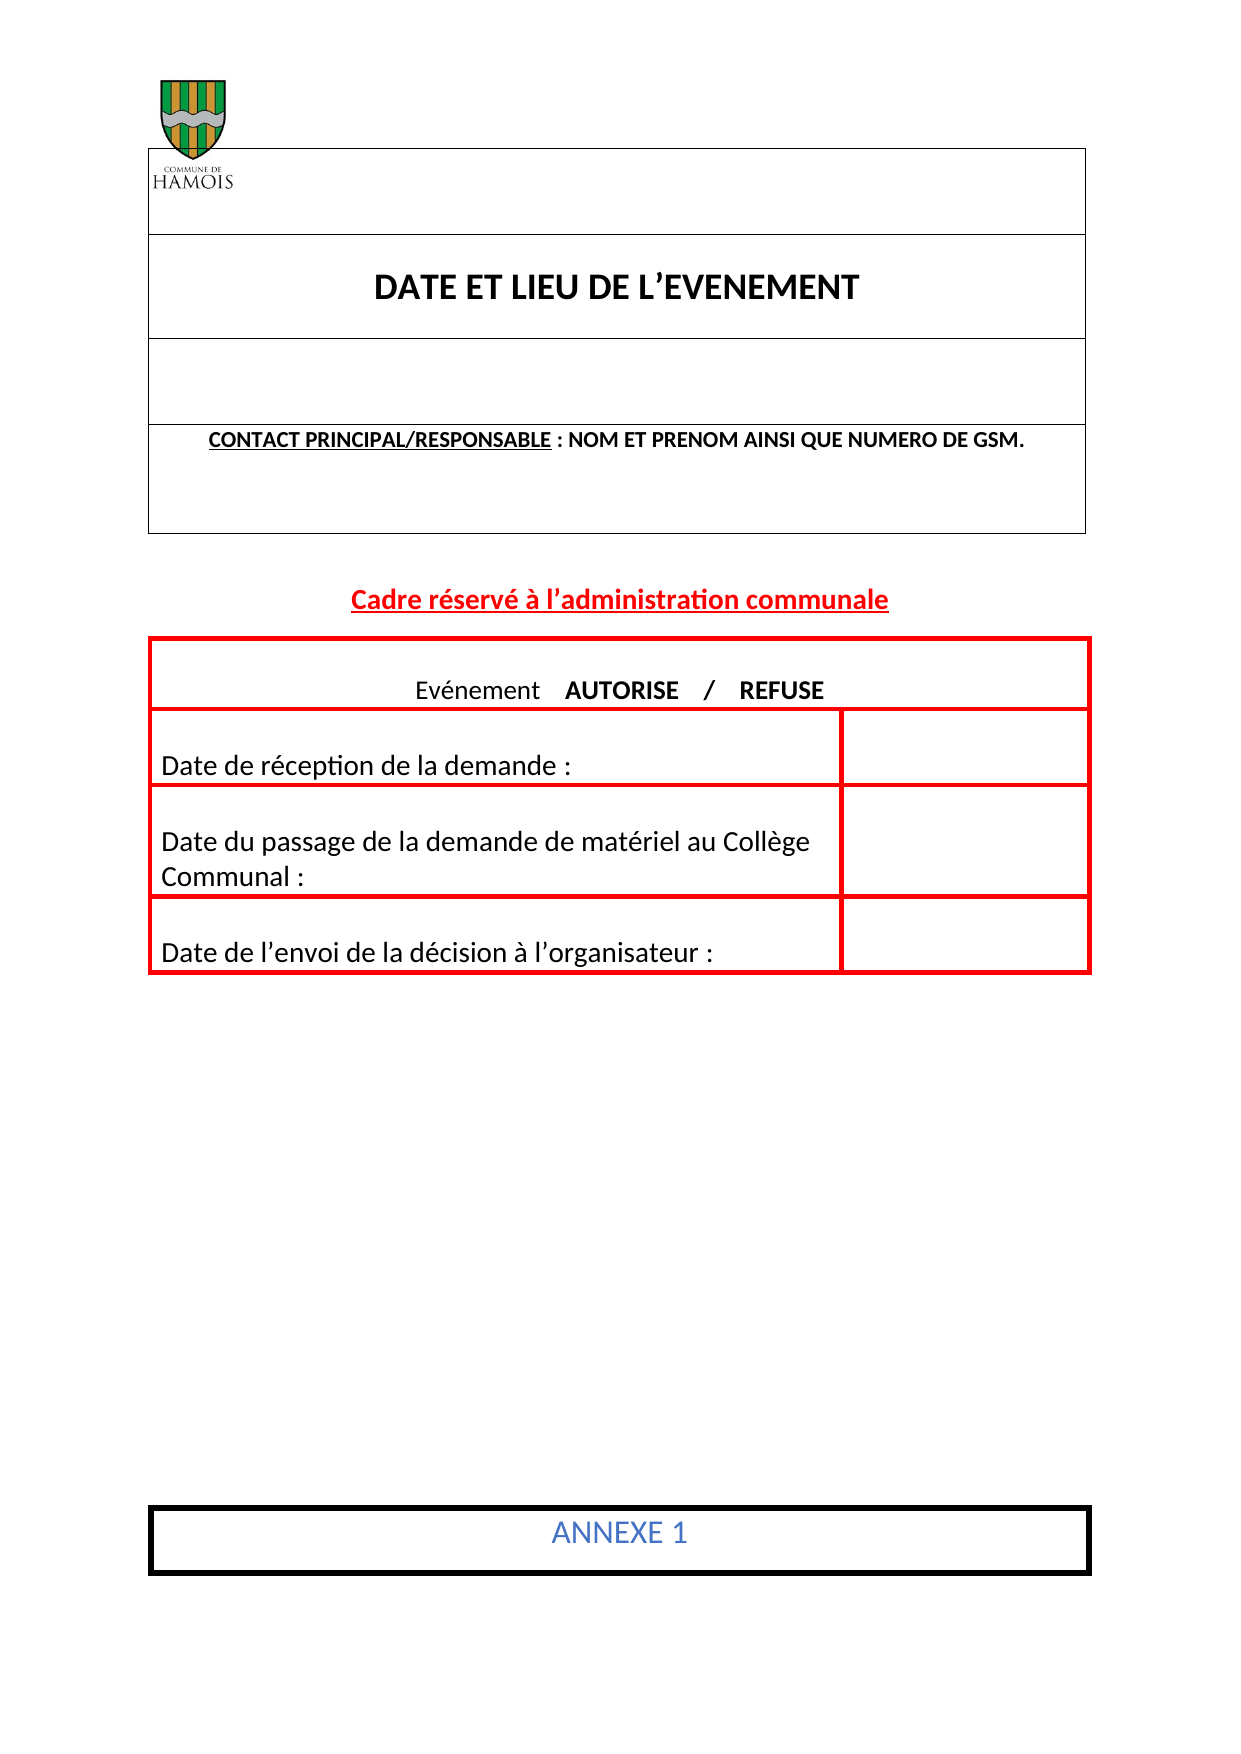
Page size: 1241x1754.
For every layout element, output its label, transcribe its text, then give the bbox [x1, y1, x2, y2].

table_cell [844, 899, 1087, 970]
picture [147, 75, 238, 148]
table_cell [149, 149, 1085, 234]
table_cell DATE ET LIEU DE L’EVENEMENT [149, 235, 1085, 338]
table_header Evénement AUTORISE / REFUSE [152, 641, 1087, 707]
table_cell Date de réception de la demande : [152, 711, 839, 782]
text Cadre réservé à l’administration communale [148, 581, 1093, 616]
table_cell [149, 339, 1085, 424]
table_cell [844, 711, 1087, 782]
table_cell [844, 787, 1087, 894]
table_cell Date de l’envoi de la décision à l’organisateur : [152, 899, 839, 970]
table_cell CONTACT PRINCIPAL/RESPONSABLE : NOM ET PRENOM AINSI QUE NUMERO DE GSM. [149, 425, 1085, 533]
table_cell Date du passage de la demande de matériel au Collège Communal : [152, 787, 839, 894]
table_header ANNEXE 1 [154, 1511, 1086, 1570]
